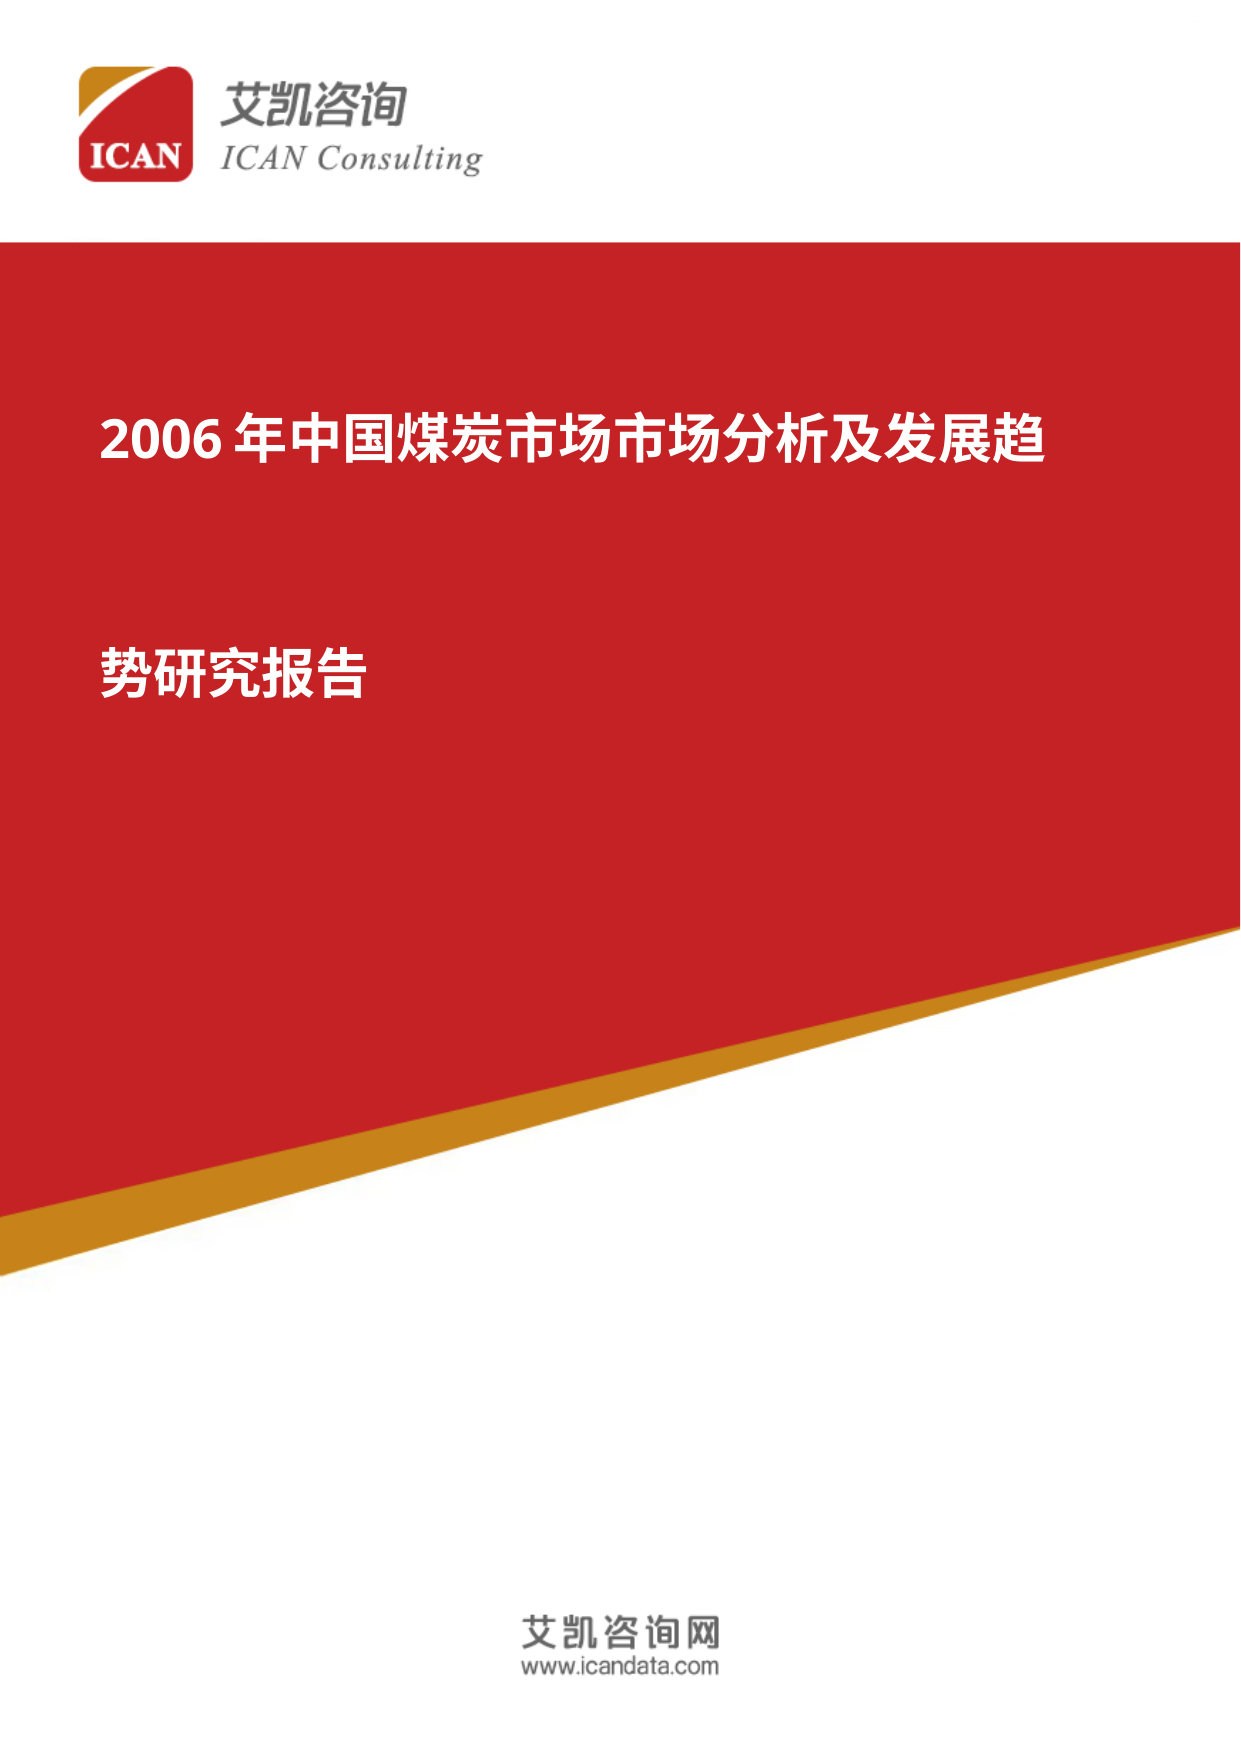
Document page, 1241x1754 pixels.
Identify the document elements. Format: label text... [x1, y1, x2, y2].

picture [0, 5, 1241, 1754]
subtitle 2006年中国煤炭市场市场分析及发展趋势研究报告 [99, 386, 1053, 718]
